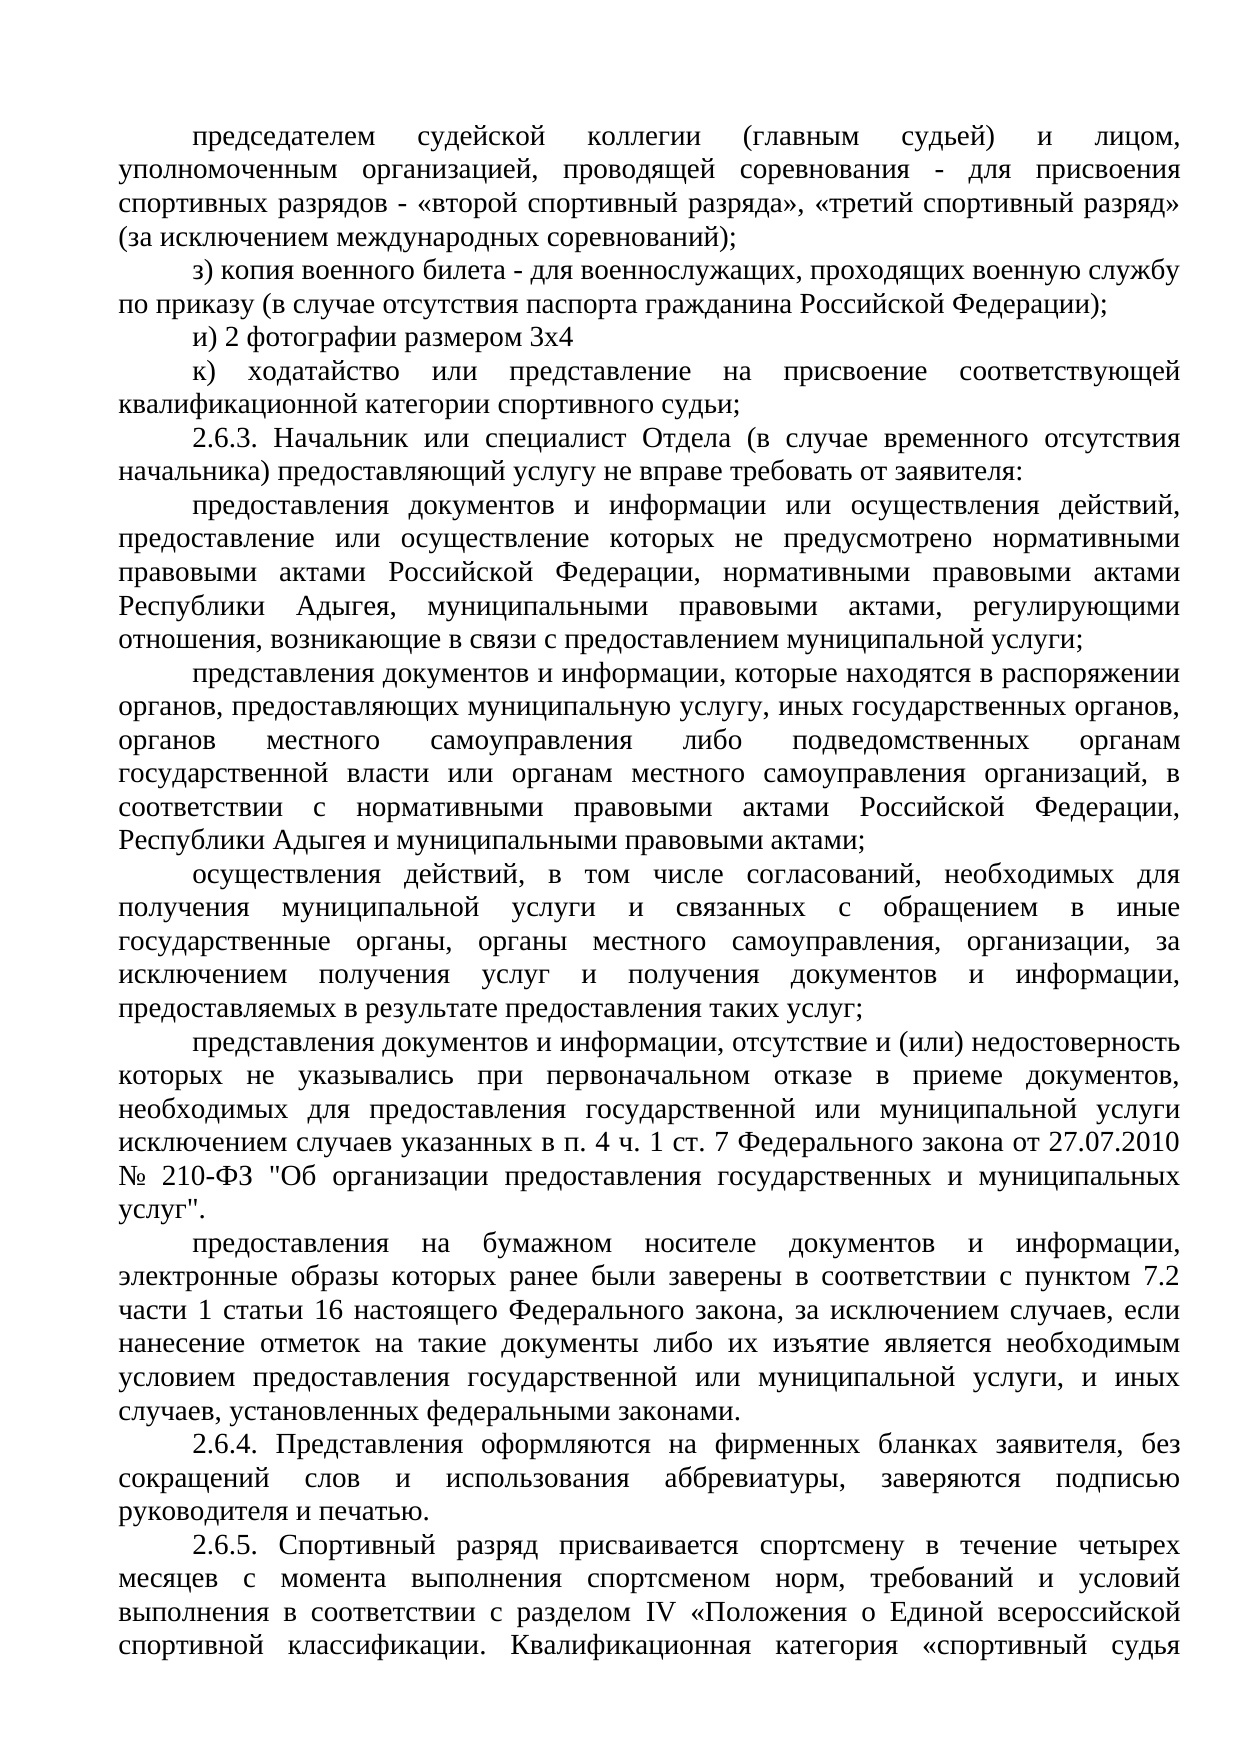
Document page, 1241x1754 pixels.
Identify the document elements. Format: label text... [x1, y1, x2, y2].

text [118, 1527, 1181, 1661]
text предоставления документов и информации или осуществления действий, предоставление или осуществление которых не предусмотрено нормативными правовыми актами Российской Федерации, нормативными правовыми актами Республики Адыгея, муниципальными правовыми актами, регулирующими отношения, возникающие в связи с предоставлением муниципальной услуги; [118, 487, 1181, 655]
text 2.6.3. Начальник или специалист Отдела (в случае временного отсутствия начальника) предоставляющий услугу не вправе требовать от заявителя: [118, 420, 1181, 487]
text предоставления на бумажном носителе документов и информации, электронные образы которых ранее были заверены в соответствии с пунктом 7.2 части 1 статьи 16 настоящего Федерального закона, за исключением случаев, если нанесение отметок на такие документы либо их изъятие является необходимым условием предоставления государственной или муниципальной услуги, и иных случаев, установленных федеральными законами. [118, 1225, 1181, 1426]
text з) копия военного билета - для военнослужащих, проходящих военную службу по приказу (в случае отсутствия паспорта гражданина Российской Федерации); [118, 252, 1181, 319]
text и) 2 фотографии размером 3х4 [118, 319, 1181, 353]
text председателем судейской коллегии (главным судьей) и лицом, уполномоченным организацией, проводящей соревнования - для присвоения спортивных разрядов - «второй спортивный разряда», «третий спортивный разряд» (за исключением международных соревнований); [118, 118, 1181, 252]
text представления документов и информации, отсутствие и (или) недостоверность которых не указывались при первоначальном отказе в приеме документов, необходимых для предоставления государственной или муниципальной услуги исключением случаев указанных в п. 4 ч. 1 ст. 7 Федерального закона от 27.07.2010 № 210-ФЗ "Об организации предоставления государственных и муниципальных услуг". [118, 1024, 1181, 1225]
text 2.6.4. Представления оформляются на фирменных бланках заявителя, без сокращений слов и использования аббревиатуры, заверяются подписью руководителя и печатью. [118, 1426, 1181, 1527]
text осуществления действий, в том числе согласований, необходимых для получения муниципальной услуги и связанных с обращением в иные государственные органы, органы местного самоуправления, организации, за исключением получения услуг и получения документов и информации, предоставляемых в результате предоставления таких услуг; [118, 856, 1181, 1024]
text к) ходатайство или представление на присвоение соответствующей квалификационной категории спортивного судьи; [118, 353, 1181, 420]
text представления документов и информации, которые находятся в распоряжении органов, предоставляющих муниципальную услугу, иных государственных органов, органов местного самоуправления либо подведомственных органам государственной власти или органам местного самоуправления организаций, в соответствии с нормативными правовыми актами Российской Федерации, Республики Адыгея и муниципальными правовыми актами; [118, 655, 1181, 856]
